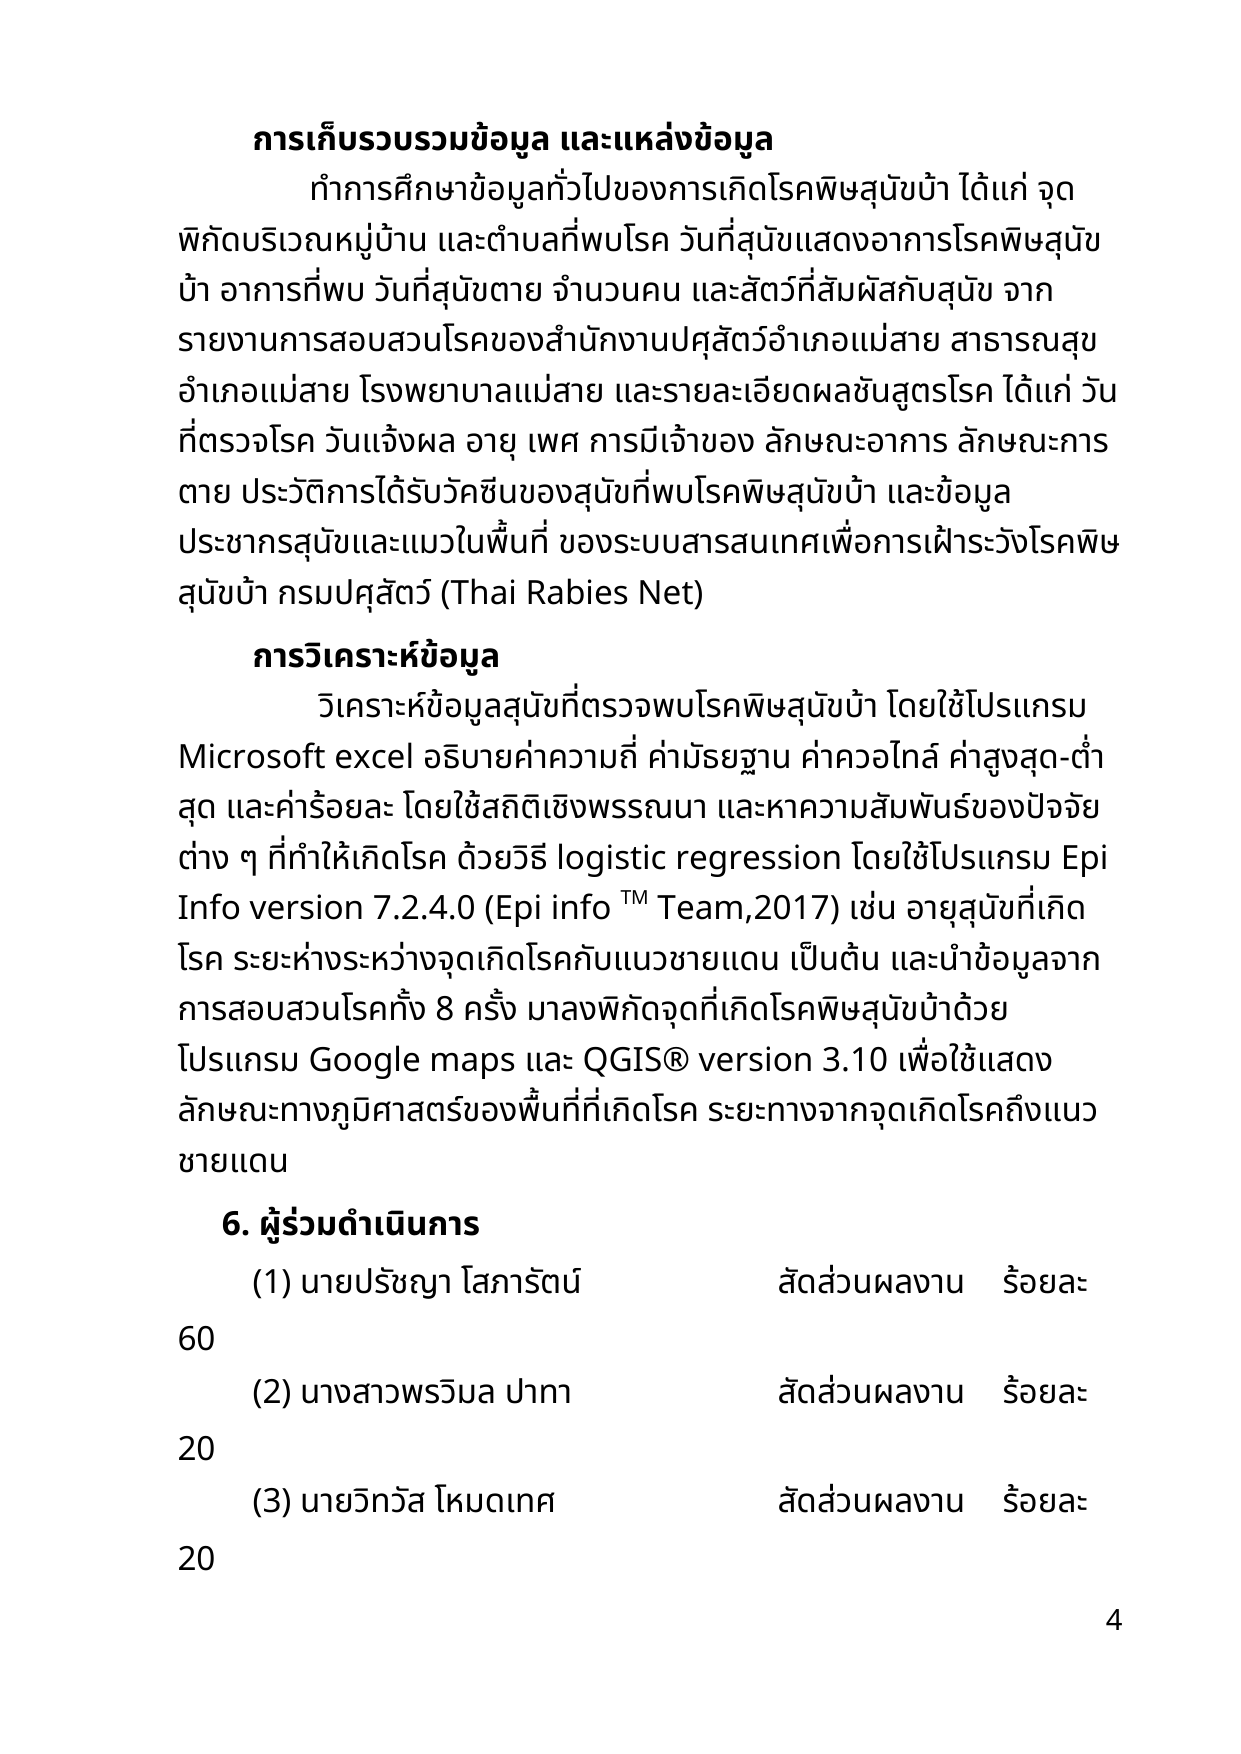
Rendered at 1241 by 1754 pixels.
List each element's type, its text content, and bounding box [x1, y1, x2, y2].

list (3) นายวิทวัส โหมดเทศ สัดส่วนผลงาน ร้อยละ 20 [177, 1477, 1122, 1580]
text วิเคราะห์ข้อมูลสุนัขที่ตรวจพบโรคพิษสุนัขบ้า โดยใช้โปรแกรม Microsoft excel อธิบายค่าความถี่ ค่ามัธยฐาน ค่าควอไทล์ ค่าสูงสุด-ต่ำสุด และค่าร้อยละ โดยใช้สถิติเชิงพรรณนา และหาความสัมพันธ์ของปัจจัยต่าง ๆ ที่ทำให้เกิดโรค ด้วยวิธี logistic regression โดยใช้โปรแกรม Epi Info version 7.2.4.0 (Epi info TM Team,2017) เช่น อายุสุนัขที่เกิดโรค ระยะห่างระหว่างจุดเกิดโรคกับแนวชายแดน เป็นต้น และนำข้อมูลจากการสอบสวนโรคทั้ง 8 ครั้ง มาลงพิกัดจุดที่เกิดโรคพิษสุนัขบ้าด้วยโปรแกรม Google maps และ QGIS® version 3.10 เพื่อใช้แสดงลักษณะทางภูมิศาสตร์ของพื้นที่ที่เกิดโรค ระยะทางจากจุดเกิดโรคถึงแนวชายแดน [177, 682, 1122, 1187]
text การเก็บรวบรวมข้อมูล และแหล่งข้อมูล [177, 115, 1122, 165]
text การวิเคราะห์ข้อมูล [177, 632, 1122, 682]
list (1) นายปรัชญา โสภารัตน์ สัดส่วนผลงาน ร้อยละ 60 [177, 1258, 1122, 1361]
list 6. ผู้ร่วมดำเนินการ [222, 1200, 1122, 1250]
list (2) นางสาวพรวิมล ปาทา สัดส่วนผลงาน ร้อยละ 20 [177, 1367, 1122, 1470]
text ทำการศึกษาข้อมูลทั่วไปของการเกิดโรคพิษสุนัขบ้า ได้แก่ จุดพิกัดบริเวณหมู่บ้าน และตำบลที่พบโรค วันที่สุนัขแสดงอาการโรคพิษสุนัขบ้า อาการที่พบ วันที่สุนัขตาย จำนวนคน และสัตว์ที่สัมผัสกับสุนัข จากรายงานการสอบสวนโรคของสำนักงานปศุสัตว์อำเภอแม่สาย สาธารณสุขอำเภอแม่สาย โรงพยาบาลแม่สาย และรายละเอียดผลชันสูตรโรค ได้แก่ วันที่ตรวจโรค วันแจ้งผล อายุ เพศ การมีเจ้าของ ลักษณะอาการ ลักษณะการตาย ประวัติการได้รับวัคซีนของสุนัขที่พบโรคพิษสุนัขบ้า และข้อมูลประชากรสุนัขและแมวในพื้นที่ ของระบบสารสนเทศเพื่อการเฝ้าระวังโรคพิษสุนัขบ้า กรมปศุสัตว์ (Thai Rabies Net) [177, 165, 1122, 619]
